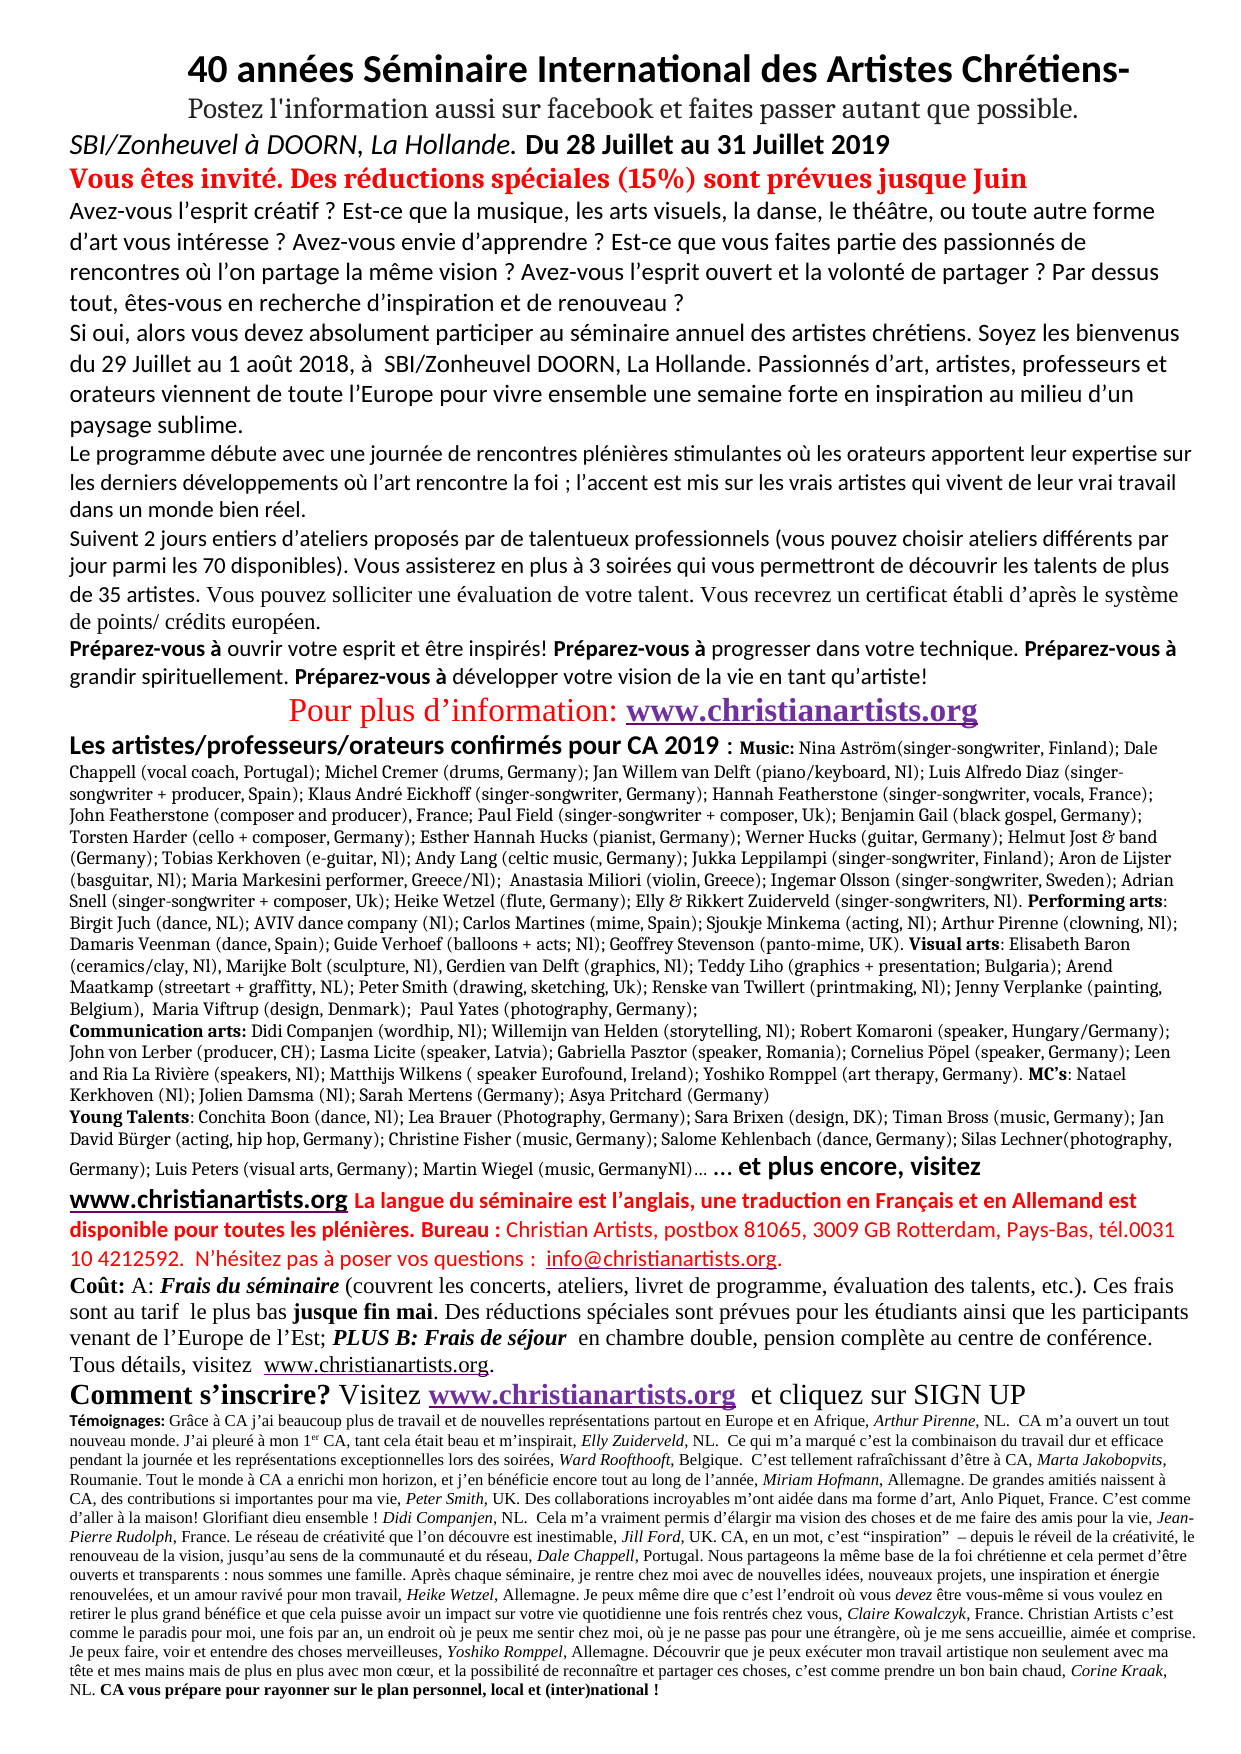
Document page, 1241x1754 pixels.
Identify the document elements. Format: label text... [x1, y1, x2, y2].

text Préparez-vous à ouvrir votre esprit et être inspirés! Préparez-vous à progresser dans votre technique. Préparez-vous à grandir spirituellement. Préparez-vous à développer votre vision de la vie en tant qu’artiste! [69, 634, 1197, 690]
text Young Talents: Conchita Boon (dance, Nl); Lea Brauer (Photography, Germany); Sara Brixen (design, DK); Timan Bross (music, Germany); Jan David Bürger (acting, hip hop, Germany); Christine Fisher (music, Germany); Salome Kehlenbach (dance, Germany); Silas Lechner(photography, Germany); Luis Peters (visual arts, Germany); Martin Wiegel (music, GermanyNl)… … et plus encore, visitez www.christianartists.org La langue du séminaire est l’anglais, une traduction en Français et en Allemand est disponible pour toutes les plénières. Bureau : Christian Artists, postbox 81065, 3009 GB Rotterdam, Pays-Bas, tél.0031 10 4212592. N’hésitez pas à poser vos questions : info@christianartists.org. [69, 1106, 1192, 1272]
text 40 années Séminaire International des Artistes Chrétiens-Postez l'information aussi sur facebook et faites passer autant que possible. [187, 44, 1197, 126]
text Comment s’inscrire? Visitez www.christianartists.org et cliquez sur SIGN UP [69, 1377, 1197, 1411]
text Communication arts: Didi Companjen (wordhip, Nl); Willemijn van Helden (storytelling, Nl); Robert Komaroni (speaker, Hungary/Germany); John von Lerber (producer, CH); Lasma Licite (speaker, Latvia); Gabriella Pasztor (speaker, Romania); Cornelius Pöpel (speaker, Germany); Leen and Ria La Rivière (speakers, Nl); Matthijs Wilkens ( speaker Eurofound, Ireland); Yoshiko Romppel (art therapy, Germany). MC’s: Natael Kerkhoven (Nl); Jolien Damsma (Nl); Sarah Mertens (Germany); Asya Pritchard (Germany) [69, 1020, 1192, 1106]
text Les artistes/professeurs/orateurs confirmés pour CA 2019 : Music: Nina Aström(singer-songwriter, Finland); Dale Chappell (vocal coach, Portugal); Michel Cremer (drums, Germany); Jan Willem van Delft (piano/keyboard, Nl); Luis Alfredo Diaz (singer-songwriter + producer, Spain); Klaus André Eickhoff (singer-songwriter, Germany); Hannah Featherstone (singer-songwriter, vocals, France); John Featherstone (composer and producer), France; Paul Field (singer-songwriter + composer, Uk); Benjamin Gail (black gospel, Germany); Torsten Harder (cello + composer, Germany); Esther Hannah Hucks (pianist, Germany); Werner Hucks (guitar, Germany); Helmut Jost & band (Germany); Tobias Kerkhoven (e-guitar, Nl); Andy Lang (celtic music, Germany); Jukka Leppilampi (singer-songwriter, Finland); Aron de Lijster (basguitar, Nl); Maria Markesini performer, Greece/Nl); Anastasia Miliori (violin, Greece); Ingemar Olsson (singer-songwriter, Sweden); Adrian Snell (singer-songwriter + composer, Uk); Heike Wetzel (flute, Germany); Elly & Rikkert Zuiderveld (singer-songwriters, Nl). Performing arts: Birgit Juch (dance, NL); AVIV dance company (Nl); Carlos Martines (mime, Spain); Sjoukje Minkema (acting, Nl); Arthur Pirenne (clowning, Nl); Damaris Veenman (dance, Spain); Guide Verhoef (balloons + acts; Nl); Geoffrey Stevenson (panto-mime, UK). Visual arts: Elisabeth Baron (ceramics/clay, Nl), Marijke Bolt (sculpture, Nl), Gerdien van Delft (graphics, Nl); Teddy Liho (graphics + presentation; Bulgaria); Arend Maatkamp (streetart + graffitty, NL); Peter Smith (drawing, sketching, Uk); Renske van Twillert (printmaking, Nl); Jenny Verplanke (painting, Belgium), Maria Viftrup (design, Denmark); Paul Yates (photography, Germany); [69, 728, 1192, 1020]
text Coût: A: Frais du séminaire (couvrent les concerts, ateliers, livret de programme, évaluation des talents, etc.). Ces frais sont au tarif le plus bas jusque fin mai. Des réductions spéciales sont prévues pour les étudiants ainsi que les participants venant de l’Europe de l’Est; PLUS B: Frais de séjour en chambre double, pension complète au centre de conférence. Tous détails, visitez www.christianartists.org. [69, 1272, 1197, 1377]
text Vous êtes invité. Des réductions spéciales (15%) sont prévues jusque Juin [69, 162, 1197, 195]
text Pour plus d’information: www.christianartists.org [69, 690, 1197, 728]
text SBI/Zonheuvel à DOORN, La Hollande. Du 28 Juillet au 31 Juillet 2019 [69, 126, 1197, 162]
text Avez-vous l’esprit créatif ? Est-ce que la musique, les arts visuels, la danse, le théâtre, ou toute autre forme d’art vous intéresse ? Avez-vous envie d’apprendre ? Est-ce que vous faites partie des passionnés de rencontres où l’on partage la même vision ? Avez-vous l’esprit ouvert et la volonté de partager ? Par dessus tout, êtes-vous en recherche d’inspiration et de renouveau ? [69, 195, 1197, 317]
text Si oui, alors vous devez absolument participer au séminaire annuel des artistes chrétiens. Soyez les bienvenus du 29 Juillet au 1 août 2018, à SBI/Zonheuvel DOORN, La Hollande. Passionnés d’art, artistes, professeurs et orateurs viennent de toute l’Europe pour vivre ensemble une semaine forte en inspiration au milieu d’un paysage sublime. [69, 317, 1197, 439]
text Le programme débute avec une journée de rencontres plénières stimulantes où les orateurs apportent leur expertise sur les derniers développements où l’art rencontre la foi ; l’accent est mis sur les vrais artistes qui vivent de leur vrai travail dans un monde bien réel. [69, 439, 1197, 524]
text Suivent 2 jours entiers d’ateliers proposés par de talentueux professionnels (vous pouvez choisir ateliers différents par jour parmi les 70 disponibles). Vous assisterez en plus à 3 soirées qui vous permettront de découvrir les talents de plus de 35 artistes. Vous pouvez solliciter une évaluation de votre talent. Vous recevrez un certificat établi d’après le système de points/ crédits européen. [69, 524, 1197, 634]
text Témoignages: Grâce à CA j’ai beaucoup plus de travail et de nouvelles représentations partout en Europe et en Afrique, Arthur Pirenne, NL. CA m’a ouvert un tout nouveau monde. J’ai pleuré à mon 1er CA, tant cela était beau et m’inspirait, Elly Zuiderveld, NL. Ce qui m’a marqué c’est la combinaison du travail dur et efficace pendant la journée et les représentations exceptionnelles lors des soirées, Ward Roofthooft, Belgique. C’est tellement rafraîchissant d’être à CA, Marta Jakobopvits, Roumanie. Tout le monde à CA a enrichi mon horizon, et j’en bénéficie encore tout au long de l’année, Miriam Hofmann, Allemagne. De grandes amitiés naissent à CA, des contributions si importantes pour ma vie, Peter Smith, UK. Des collaborations incroyables m’ont aidée dans ma forme d’art, Anlo Piquet, France. C’est comme d’aller à la maison! Glorifiant dieu ensemble ! Didi Companjen, NL. Cela m’a vraiment permis d’élargir ma vision des choses et de me faire des amis pour la vie, Jean-Pierre Rudolph, France. Le réseau de créativité que l’on découvre est inestimable, Jill Ford, UK. CA, en un mot, c’est “inspiration” – depuis le réveil de la créativité, le renouveau de la vision, jusqu’au sens de la communauté et du réseau, Dale Chappell, Portugal. Nous partageons la même base de la foi chrétienne et cela permet d’être ouverts et transparents : nous sommes une famille. Après chaque séminaire, je rentre chez moi avec de nouvelles idées, nouveaux projets, une inspiration et énergie renouvelées, et un amour ravivé pour mon travail, Heike Wetzel, Allemagne. Je peux même dire que c’est l’endroit où vous devez être vous-même si vous voulez en retirer le plus grand bénéfice et que cela puisse avoir un impact sur votre vie quotidienne une fois rentrés chez vous, Claire Kowalczyk, France. Christian Artists c’est comme le paradis pour moi, une fois par an, un endroit où je peux me sentir chez moi, où je ne passe pas pour une étrangère, où je me sens accueillie, aimée et comprise. Je peux faire, voir et entendre des choses merveilleuses, Yoshiko Romppel, Allemagne. Découvrir que je peux exécuter mon travail artistique non seulement avec ma tête et mes mains mais de plus en plus avec mon cœur, et la possibilité de reconnaître et partager ces choses, c’est comme prendre un bon bain chaud, Corine Kraak, NL. CA vous prépare pour rayonner sur le plan personnel, local et (inter)national ! [69, 1411, 1197, 1699]
